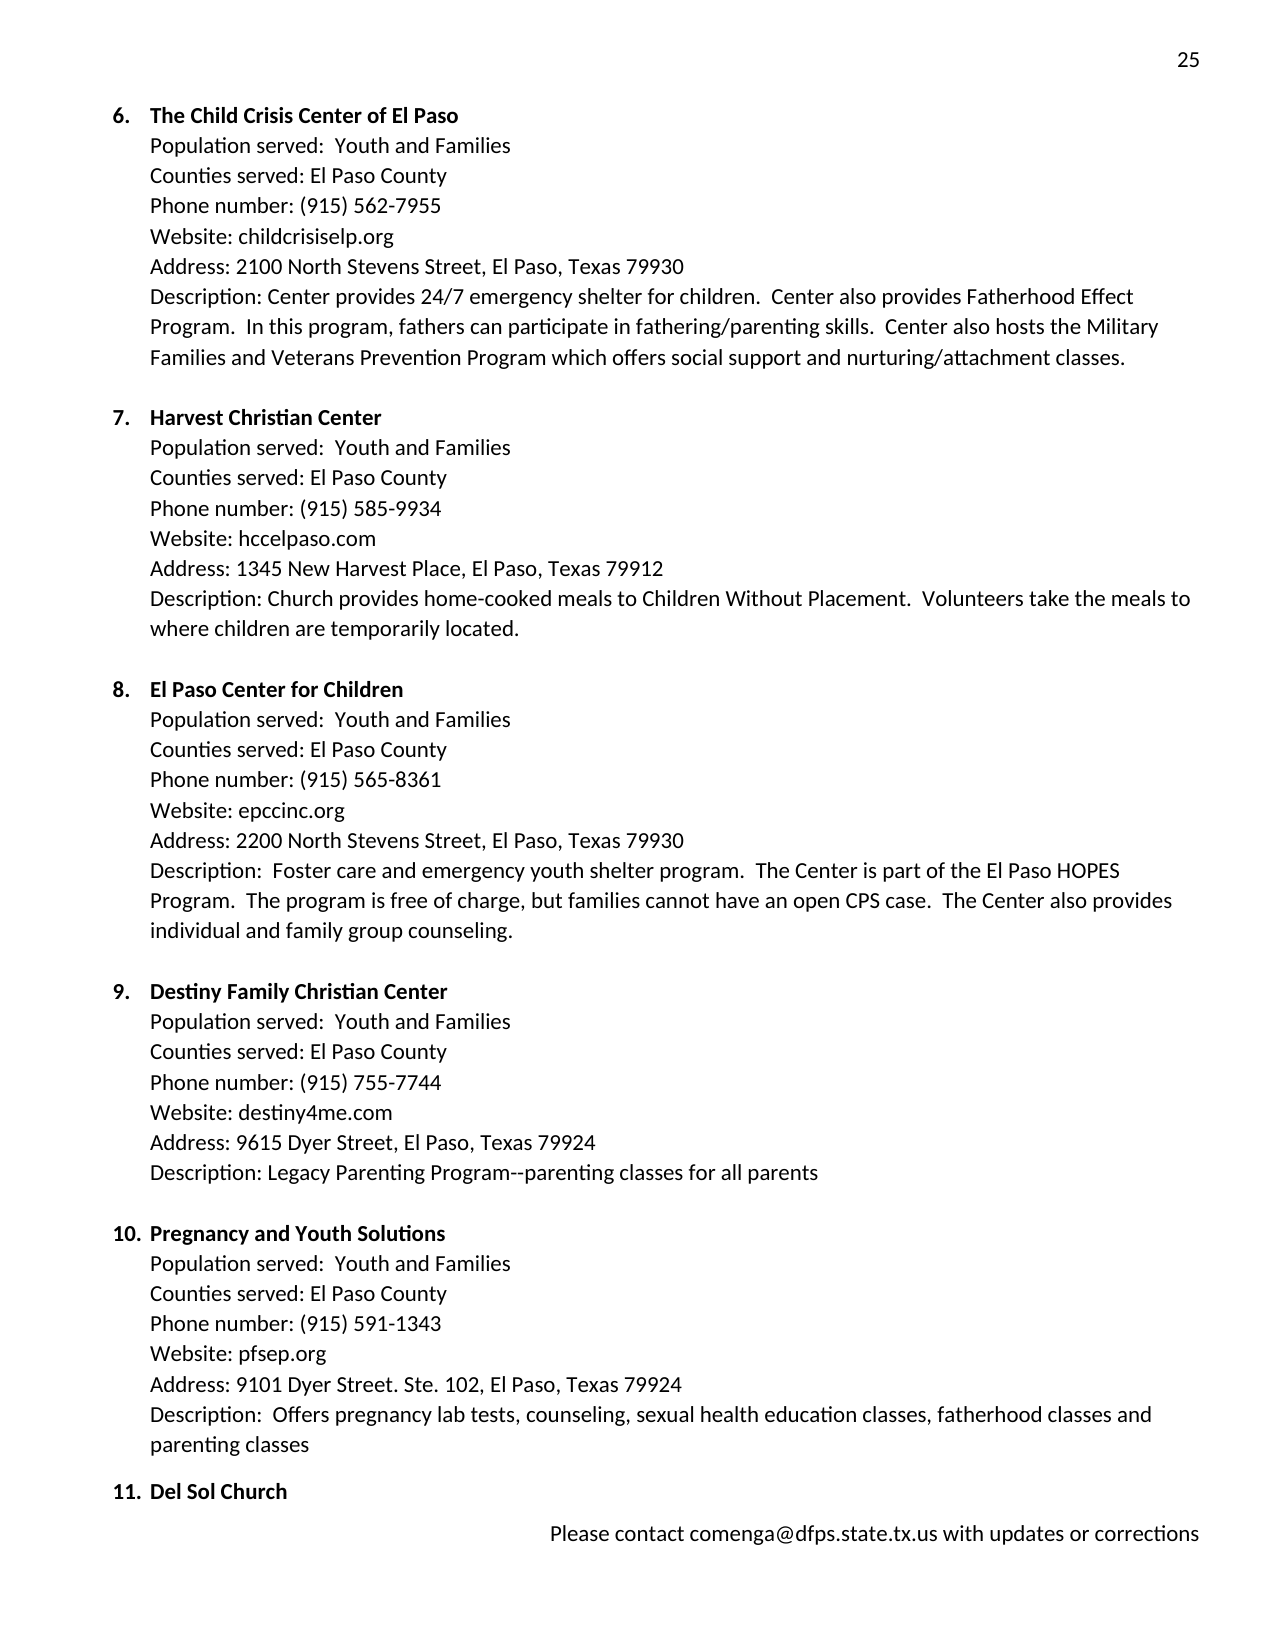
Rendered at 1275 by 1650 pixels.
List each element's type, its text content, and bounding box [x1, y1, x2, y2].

text Phone number: (915) 565-8361 [75, 766, 1200, 794]
text Address: 2200 North Stevens Street, El Paso, Texas 79930 [75, 826, 1200, 854]
list Harvest Christian Center [112, 403, 1200, 431]
text Website: childcrisiselp.org [75, 222, 1200, 250]
text Phone number: (915) 562-7955 [75, 192, 1200, 220]
text Description: Offers pregnancy lab tests, counseling, sexual health education classes, fatherhood classes and parenting classes [150, 1400, 1200, 1458]
text Counties served: El Paso County [75, 161, 1200, 189]
text Address: 1345 New Harvest Place, El Paso, Texas 79912 [75, 554, 1200, 582]
text Website: epccinc.org [75, 796, 1200, 824]
list Pregnancy and Youth Solutions [112, 1219, 1200, 1247]
text Description: Foster care and emergency youth shelter program. The Center is part of the El Paso HOPES Program. The program is free of charge, but families cannot have an open CPS case. The Center also provides individual and family group counseling. [150, 856, 1200, 945]
text Population served: Youth and Families [75, 705, 1200, 733]
text Address: 2100 North Stevens Street, El Paso, Texas 79930 [75, 252, 1200, 280]
text Website: destiny4me.com [75, 1098, 1200, 1126]
text Population served: Youth and Families [75, 1249, 1200, 1277]
text Description: Center provides 24/7 emergency shelter for children. Center also provides Fatherhood Effect Program. In this program, fathers can participate in fathering/parenting skills. Center also hosts the Military Families and Veterans Prevention Program which offers social support and nurturing/attachment classes. [150, 282, 1200, 371]
text Description: Legacy Parenting Program--parenting classes for all parents [150, 1158, 1200, 1186]
text Address: 9101 Dyer Street. Ste. 102, El Paso, Texas 79924 [75, 1370, 1200, 1398]
text Website: hccelpaso.com [75, 524, 1200, 552]
list Del Sol Church [112, 1477, 1200, 1505]
text Population served: Youth and Families [75, 433, 1200, 461]
text Description: Church provides home-cooked meals to Children Without Placement. Volunteers take the meals to where children are temporarily located. [150, 584, 1200, 643]
text Counties served: El Paso County [75, 1279, 1200, 1307]
text Counties served: El Paso County [75, 735, 1200, 763]
text Counties served: El Paso County [75, 1037, 1200, 1066]
text Phone number: (915) 591-1343 [75, 1309, 1200, 1337]
text Phone number: (915) 755-7744 [75, 1068, 1200, 1096]
list The Child Crisis Center of El Paso [112, 101, 1200, 129]
text Population served: Youth and Families [75, 131, 1200, 159]
list Destiny Family Christian Center [112, 977, 1200, 1005]
text Population served: Youth and Families [75, 1007, 1200, 1035]
text Counties served: El Paso County [150, 463, 1200, 492]
list El Paso Center for Children [112, 675, 1200, 703]
text Phone number: (915) 585-9934 [75, 494, 1200, 522]
text Address: 9615 Dyer Street, El Paso, Texas 79924 [75, 1128, 1200, 1156]
text Website: pfsep.org [75, 1339, 1200, 1368]
